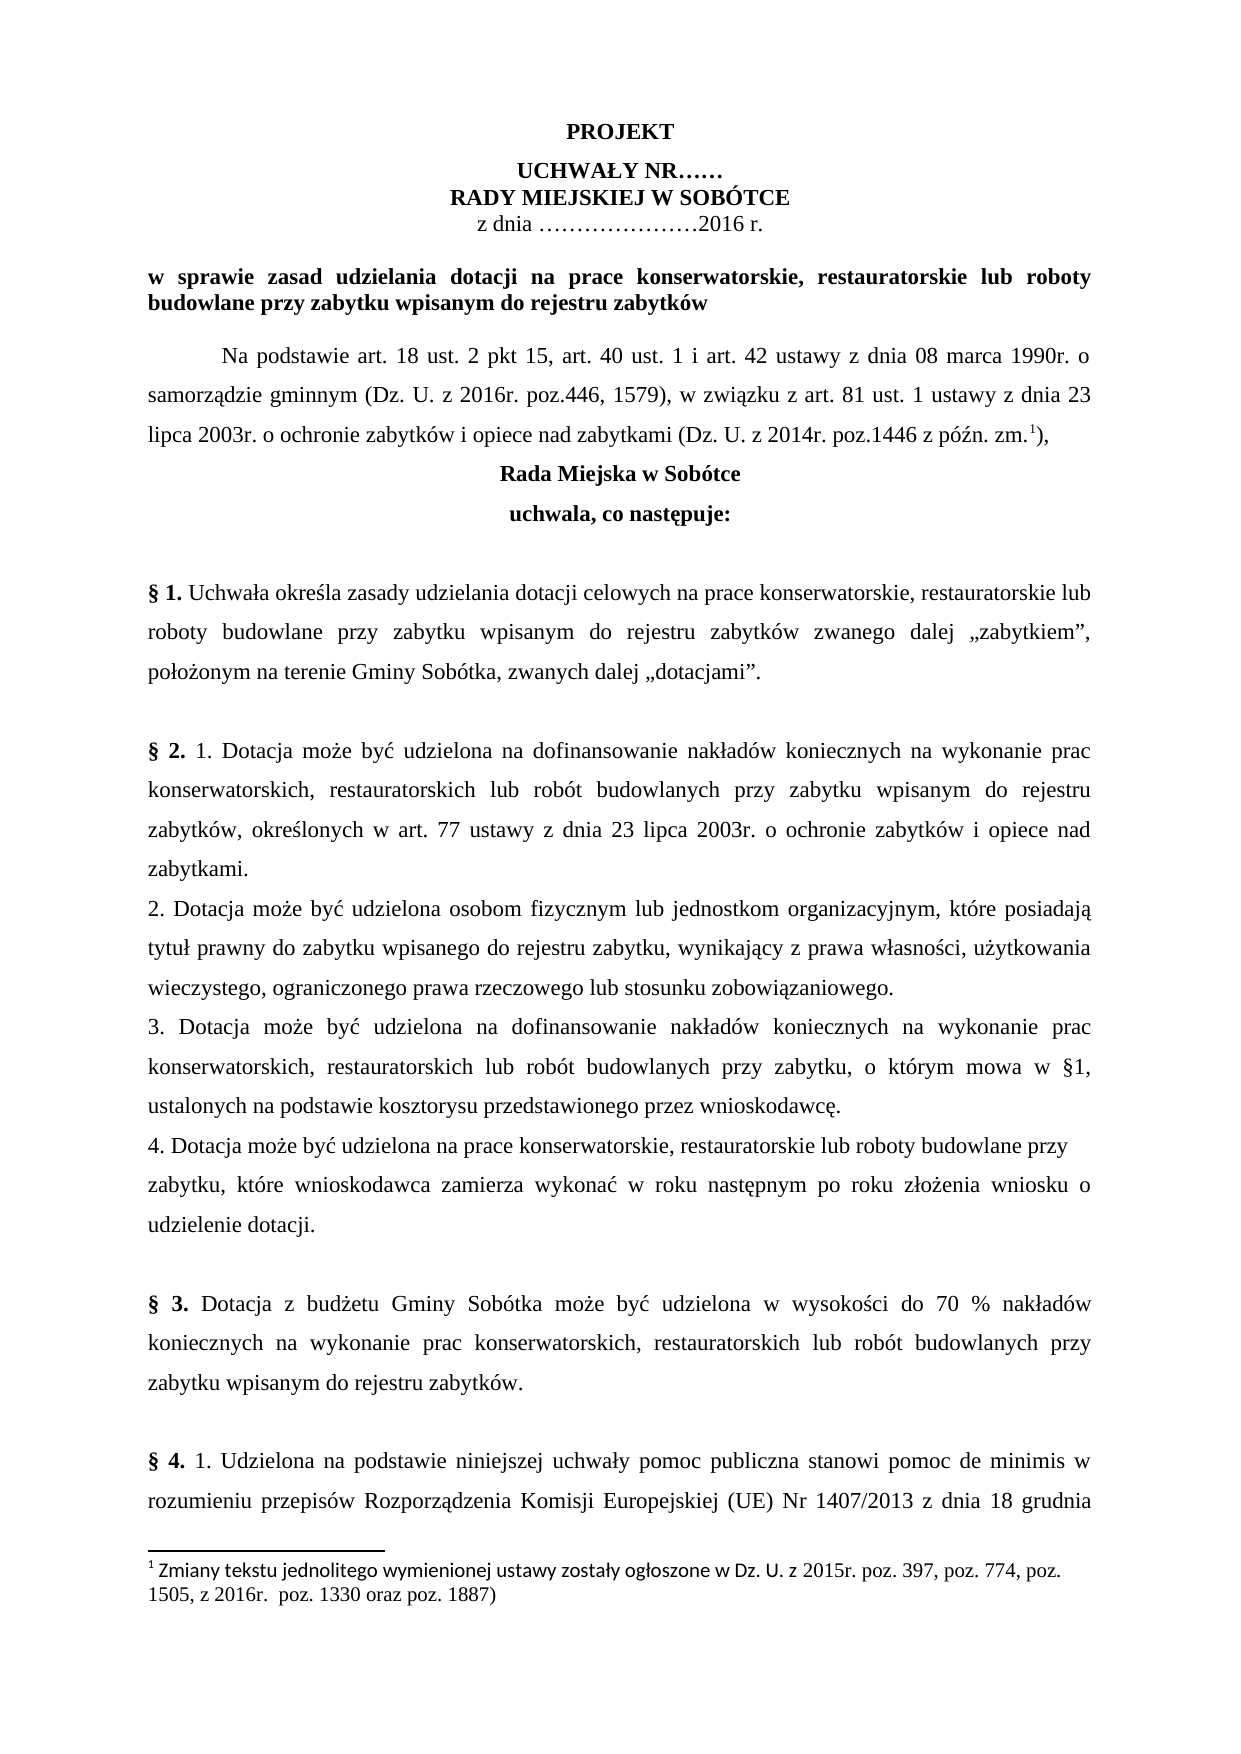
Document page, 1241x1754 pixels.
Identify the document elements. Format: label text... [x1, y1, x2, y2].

text UCHWAŁY NR…… [148, 158, 1093, 184]
text § 3. Dotacja z budżetu Gminy Sobótka może być udzielona w wysokości do 70 % nakładów koniecznych na wykonanie prac konserwatorskich, restauratorskich lub robót budowlanych przy zabytku wpisanym do rejestru zabytków. [148, 1289, 1093, 1395]
text Rada Miejska w Sobótce [148, 461, 1093, 487]
text PROJEKT [148, 118, 1093, 144]
text Na podstawie art. 18 ust. 2 pkt 15, art. 40 ust. 1 i art. 42 ustawy z dnia 08 marca 1990r. o samorządzie gminnym (Dz. U. z 2016r. poz.446, 1579), w związku z art. 81 ust. 1 ustawy z dnia 23 lipca 2003r. o ochronie zabytków i opiece nad zabytkami (Dz. U. z 2014r. poz.1446 z późn. zm.), [148, 342, 1093, 447]
text zabytku, które wnioskodawca zamierza wykonać w roku następnym po roku złożenia wniosku o udzielenie dotacji. [148, 1171, 1093, 1237]
text uchwala, co następuje: [148, 500, 1093, 526]
text 2. Dotacja może być udzielona osobom fizycznym lub jednostkom organizacyjnym, które posiadają tytuł prawny do zabytku wpisanego do rejestru zabytku, wynikający z prawa własności, użytkowania wieczystego, ograniczonego prawa rzeczowego lub stosunku zobowiązaniowego. [148, 895, 1093, 1000]
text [148, 1447, 1093, 1513]
text § 2. 1. Dotacja może być udzielona na dofinansowanie nakładów koniecznych na wykonanie prac konserwatorskich, restauratorskich lub robót budowlanych przy zabytku wpisanym do rejestru zabytków, określonych w art. 77 ustawy z dnia 23 lipca 2003r. o ochronie zabytków i opiece nad zabytkami. [148, 737, 1093, 882]
text 4. Dotacja może być udzielona na prace konserwatorskie, restauratorskie lub roboty budowlane przy [148, 1132, 1093, 1158]
text z dnia …………………2016 r. [148, 210, 1093, 237]
text § 1. Uchwała określa zasady udzielania dotacji celowych na prace konserwatorskie, restauratorskie lub roboty budowlane przy zabytku wpisanym do rejestru zabytków zwanego dalej „zabytkiem”, położonym na terenie Gminy Sobótka, zwanych dalej „dotacjami”. [148, 579, 1093, 684]
text w sprawie zasad udzielania dotacji na prace konserwatorskie, restauratorskie lub roboty budowlane przy zabytku wpisanym do rejestru zabytków [148, 263, 1093, 316]
text 3. Dotacja może być udzielona na dofinansowanie nakładów koniecznych na wykonanie prac konserwatorskich, restauratorskich lub robót budowlanych przy zabytku, o którym mowa w §1, ustalonych na podstawie kosztorysu przedstawionego przez wnioskodawcę. [148, 1013, 1093, 1118]
text RADY MIEJSKIEJ W SOBÓTCE [148, 184, 1093, 210]
